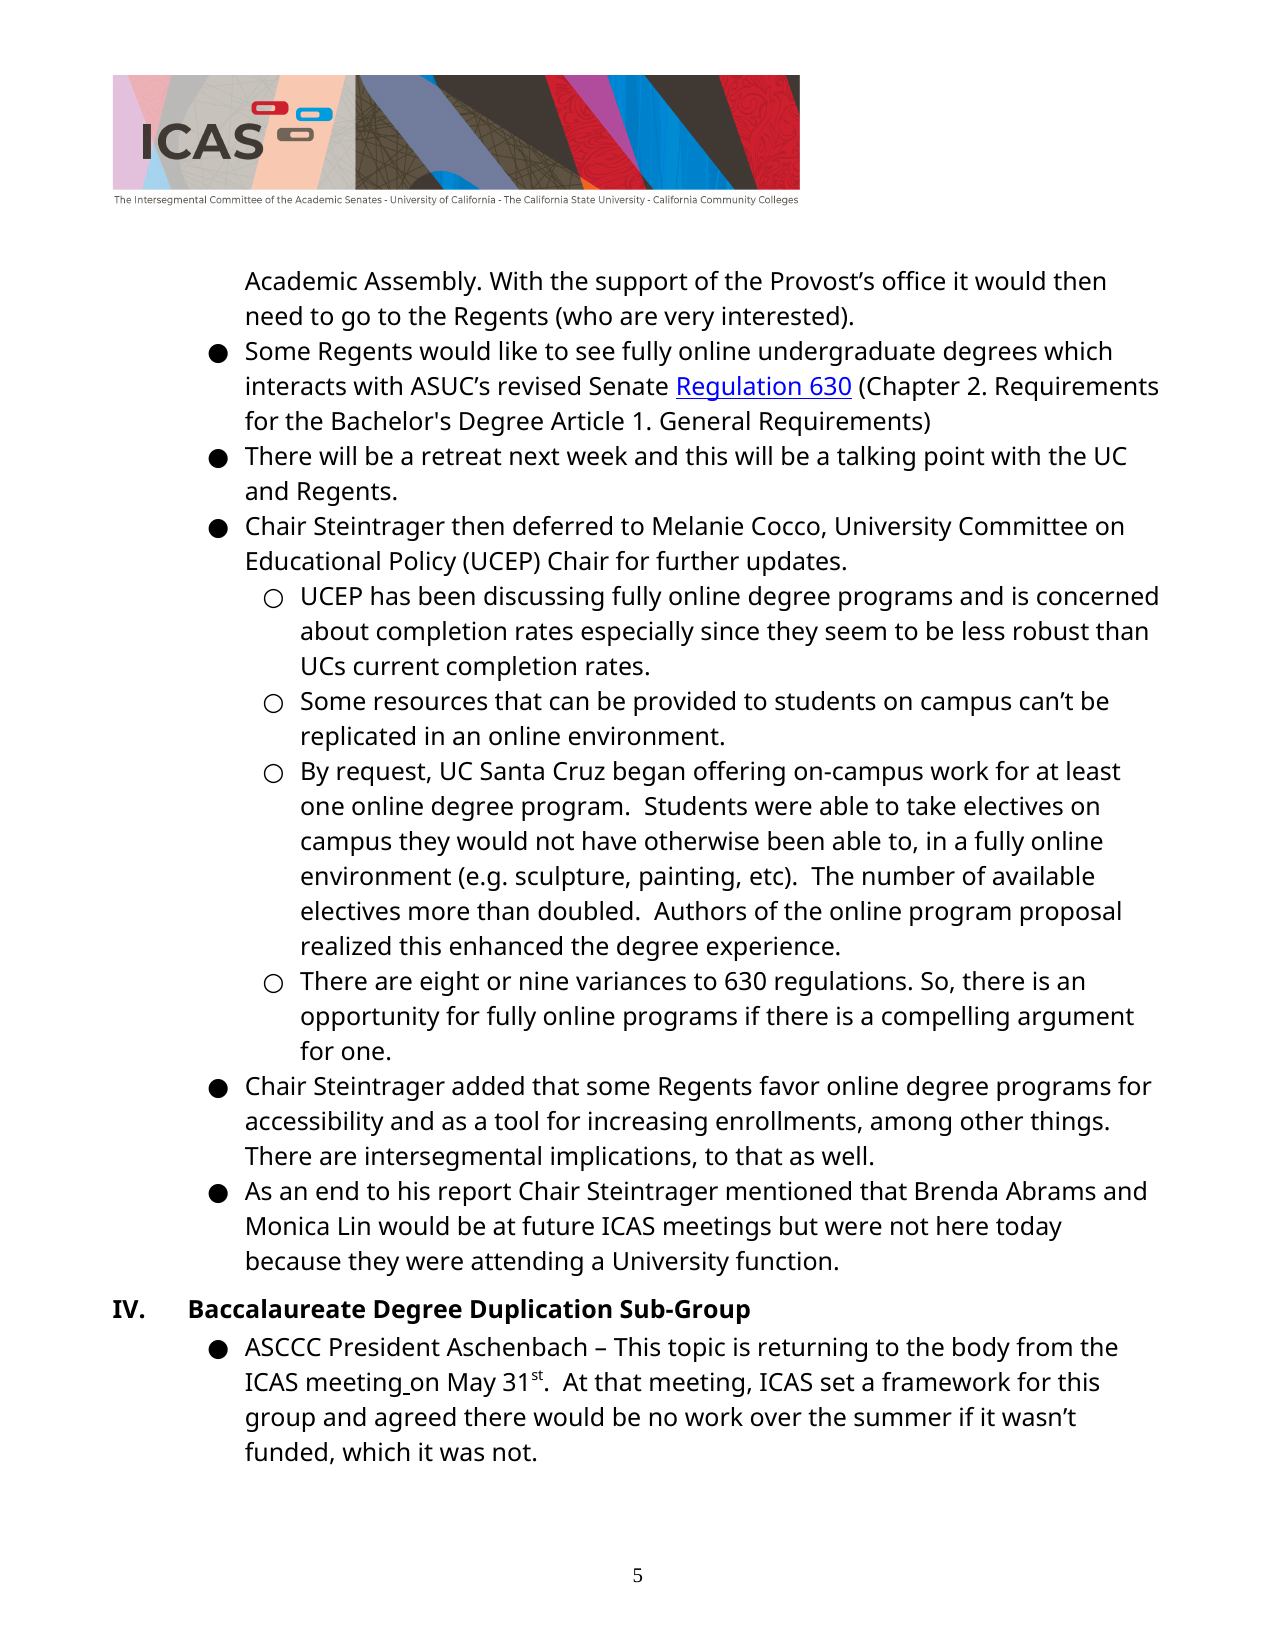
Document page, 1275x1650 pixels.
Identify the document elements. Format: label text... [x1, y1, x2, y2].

list Chair Steintrager added that some Regents favor online degree programs for accessibility and as a tool for increasing enrollments, among other things. There are intersegmental implications, to that as well. [207, 1069, 1162, 1173]
list UCEP has been discussing fully online degree programs and is concerned about completion rates especially since they seem to be less robust than UCs current completion rates. [262, 579, 1162, 683]
list There are eight or nine variances to 630 regulations. So, there is an opportunity for fully online programs if there is a compelling argument for one. [262, 964, 1162, 1068]
list There will be a retreat next week and this will be a talking point with the UC and Regents. [207, 439, 1162, 508]
list ASCCC President Aschenbach – This topic is returning to the body from the ICAS meeting on May 31st. At that meeting, ICAS set a framework for this group and agreed there would be no work over the summer if it wasn’t funded, which it was not. [207, 1329, 1162, 1468]
list Chair Steintrager then deferred to Melanie Cocco, University Committee on Educational Policy (UCEP) Chair for further updates. [207, 509, 1162, 578]
list Baccalaureate Degree Duplication Sub-Group [112, 1291, 1162, 1325]
list Some Regents would like to see fully online undergraduate degrees which interacts with ASUC’s revised Senate Regulation 630 (Chapter 2. Requirements for the Bachelor's Degree Article 1. General Requirements) [207, 334, 1162, 438]
list Some resources that can be provided to students on campus can’t be replicated in an online environment. [262, 684, 1162, 753]
list By request, UC Santa Cruz began offering on-campus work for at least one online degree program. Students were able to take electives on campus they would not have otherwise been able to, in a fully online environment (e.g. sculpture, painting, etc). The number of available electives more than doubled. Authors of the online program proposal realized this enhanced the degree experience. [262, 754, 1162, 963]
list As an end to his report Chair Steintrager mentioned that Brenda Abrams and Monica Lin would be at future ICAS meetings but were not here today because they were attending a University function. [207, 1174, 1162, 1278]
picture [112, 75, 800, 207]
